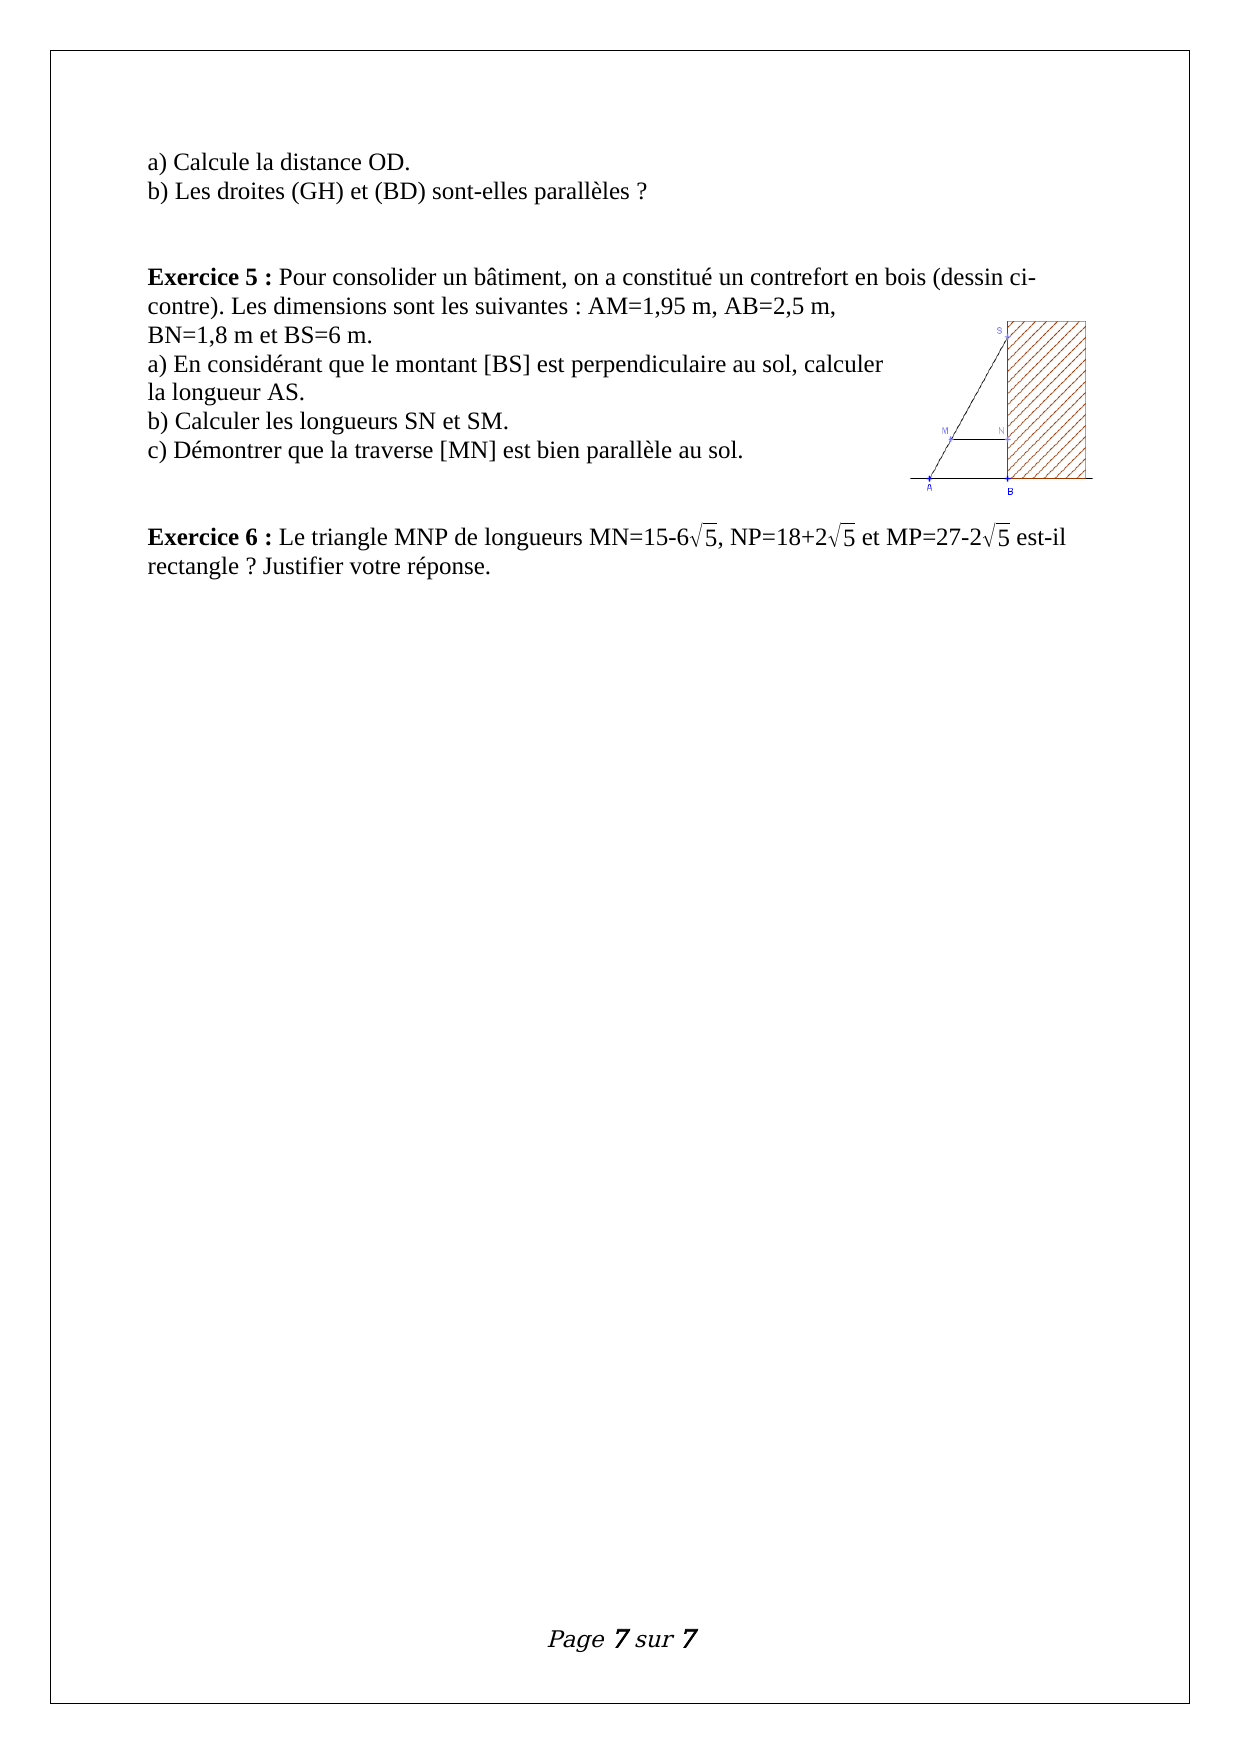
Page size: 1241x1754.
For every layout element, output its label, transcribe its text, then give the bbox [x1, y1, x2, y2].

text b) Les droites (GH) et (BD) sont-elles parallèles ? [147, 176, 1093, 205]
text Exercice 6 : Le triangle MNP de longueurs MN=15-6, NP=18+2 et MP=27-2 est-il rectangle ? Justifier votre réponse. [147, 521, 1093, 580]
text c) Démontrer que la traverse [MN] est bien parallèle au sol. [147, 435, 910, 464]
text Exercice 5 : Pour consolider un bâtiment, on a constitué un contrefort en bois (dessin ci-contre). Les dimensions sont les suivantes : AM=1,95 m, AB=2,5 m, BN=1,8 m et BS=6 m. [147, 262, 1093, 349]
text a) Calcule la distance OD. [147, 147, 1093, 176]
text b) Calculer les longueurs SN et SM. [147, 406, 910, 435]
text a) En considérant que le montant [BS] est perpendiculaire au sol, calculer la longueur AS. [147, 349, 910, 406]
picture [910, 308, 1093, 496]
